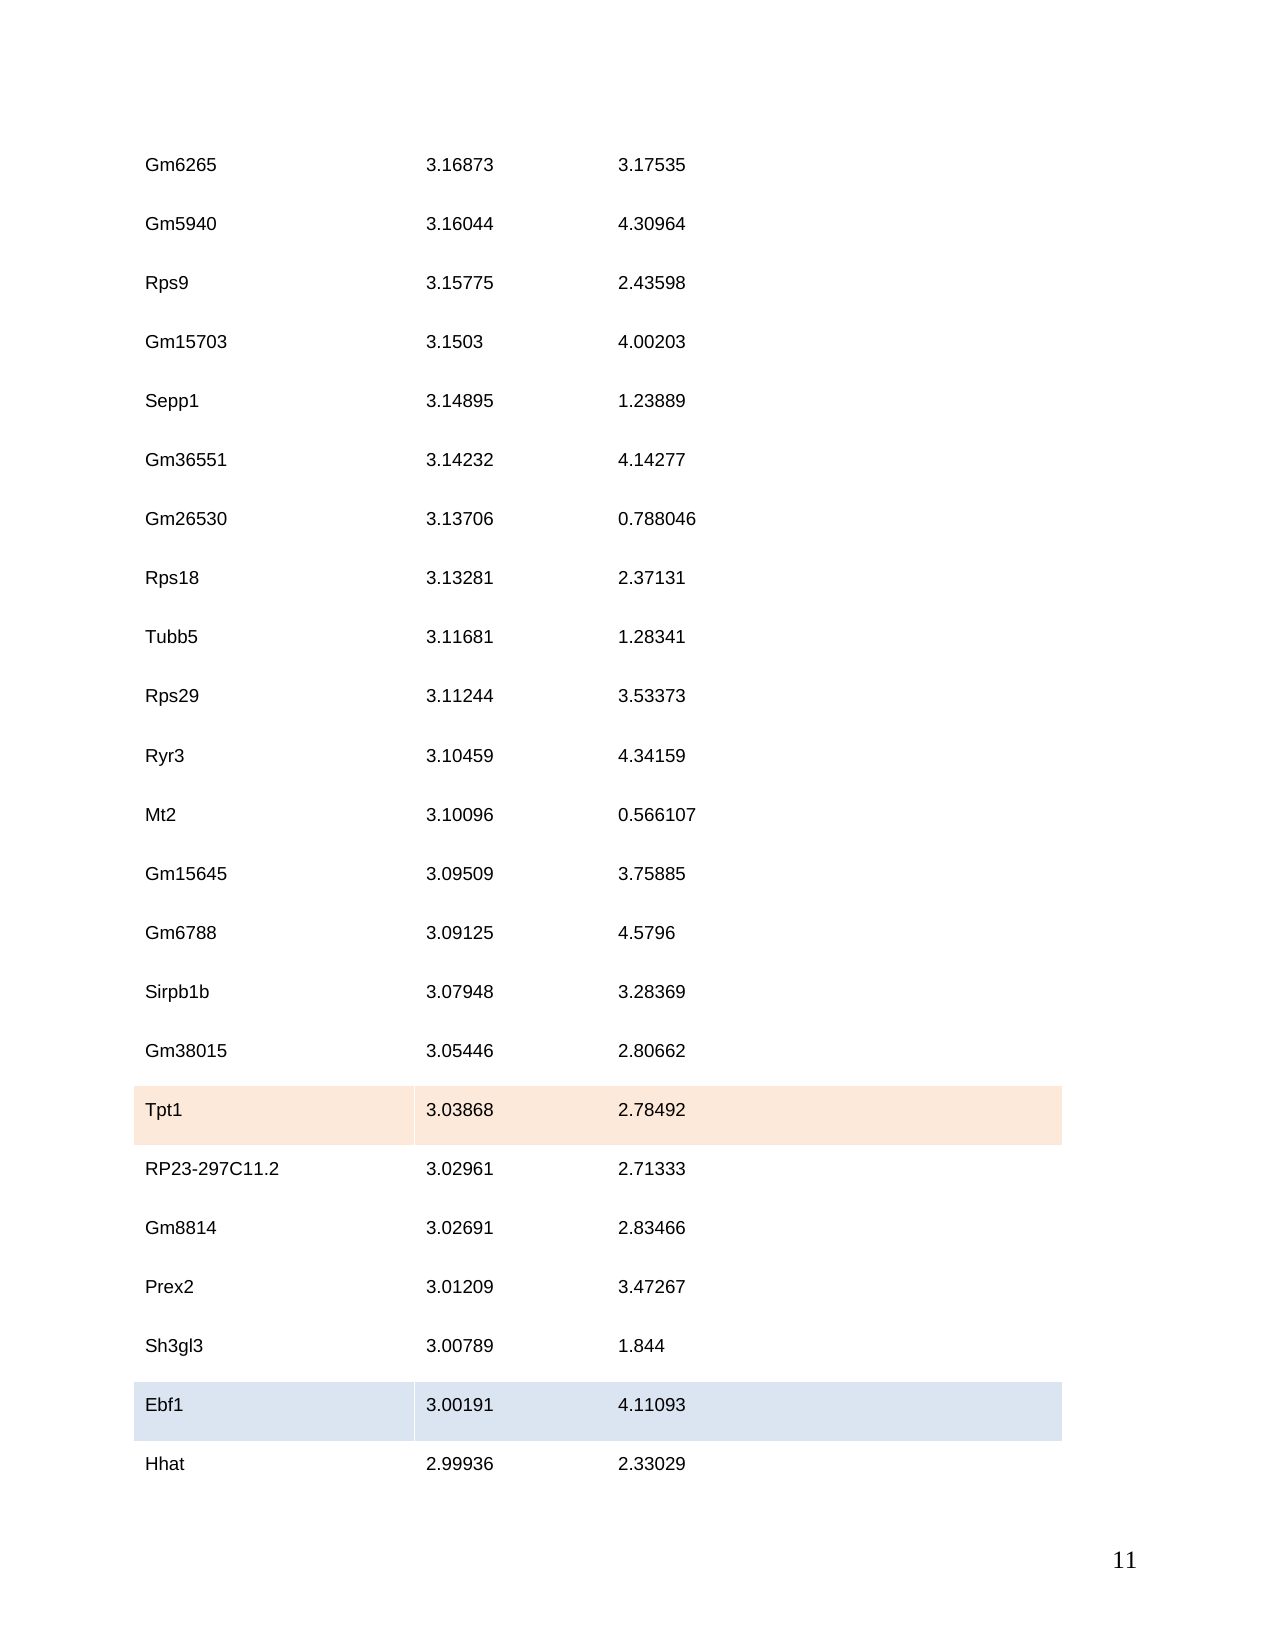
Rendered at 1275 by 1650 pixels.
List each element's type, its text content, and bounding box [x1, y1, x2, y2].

table_cell 2.43598 [607, 259, 1062, 318]
table_cell 3.16873 [415, 141, 607, 200]
table_cell 3.14895 [415, 378, 607, 437]
table_cell 3.10459 [415, 732, 607, 791]
table_cell 3.05446 [415, 1027, 607, 1086]
table_cell 3.02961 [415, 1145, 607, 1204]
table_cell 3.1503 [415, 319, 607, 377]
table_cell Sepp1 [134, 378, 414, 437]
table_cell Rps18 [134, 555, 414, 614]
table_cell Ebf1 [134, 1382, 414, 1441]
table_cell 4.5796 [607, 909, 1062, 968]
table_cell Rps29 [134, 673, 414, 732]
table_cell 3.10096 [415, 791, 607, 850]
table_cell 3.14232 [415, 437, 607, 496]
table_cell 3.01209 [415, 1264, 607, 1322]
table_cell 4.34159 [607, 732, 1062, 791]
table_cell Tubb5 [134, 614, 414, 673]
table_cell 2.80662 [607, 1027, 1062, 1086]
table_cell 3.16044 [415, 200, 607, 259]
table_cell 2.37131 [607, 555, 1062, 614]
table_cell 3.15775 [415, 259, 607, 318]
table_cell Gm6265 [134, 141, 414, 200]
table_cell Tpt1 [134, 1086, 414, 1145]
table_cell 2.83466 [607, 1204, 1062, 1263]
table_cell 3.09509 [415, 850, 607, 909]
table_cell 3.09125 [415, 909, 607, 968]
table_cell Sh3gl3 [134, 1323, 414, 1382]
table_cell 3.03868 [415, 1086, 607, 1145]
table_cell 4.00203 [607, 319, 1062, 377]
table_cell 0.566107 [607, 791, 1062, 850]
table_cell 3.47267 [607, 1264, 1062, 1322]
table_cell 1.844 [607, 1323, 1062, 1382]
table_cell 4.30964 [607, 200, 1062, 259]
table_cell 3.13281 [415, 555, 607, 614]
table_cell 2.78492 [607, 1086, 1062, 1145]
table_cell RP23-297C11.2 [134, 1145, 414, 1204]
table_cell Gm36551 [134, 437, 414, 496]
table_cell 3.11244 [415, 673, 607, 732]
table_cell 0.788046 [607, 496, 1062, 555]
table_cell Gm15645 [134, 850, 414, 909]
table_cell Prex2 [134, 1264, 414, 1322]
table_cell Mt2 [134, 791, 414, 850]
table_cell 3.13706 [415, 496, 607, 555]
table_cell 4.11093 [607, 1382, 1062, 1441]
table_cell 3.00789 [415, 1323, 607, 1382]
table_cell 3.02691 [415, 1204, 607, 1263]
table_cell 3.11681 [415, 614, 607, 673]
table_cell 2.71333 [607, 1145, 1062, 1204]
table_cell 3.75885 [607, 850, 1062, 909]
table_cell 3.17535 [607, 141, 1062, 200]
table_cell Sirpb1b [134, 968, 414, 1027]
table_cell 2.99936 [415, 1441, 607, 1500]
table_cell 3.28369 [607, 968, 1062, 1027]
table_cell Gm6788 [134, 909, 414, 968]
table_cell 3.00191 [415, 1382, 607, 1441]
table_cell Rps9 [134, 259, 414, 318]
table_cell 3.07948 [415, 968, 607, 1027]
table_cell Gm26530 [134, 496, 414, 555]
table_cell Hhat [134, 1441, 414, 1500]
table_cell Gm15703 [134, 319, 414, 377]
table_cell 1.23889 [607, 378, 1062, 437]
table_cell Gm8814 [134, 1204, 414, 1263]
table_cell 4.14277 [607, 437, 1062, 496]
table_cell 3.53373 [607, 673, 1062, 732]
table_cell Gm38015 [134, 1027, 414, 1086]
table_cell 2.33029 [607, 1441, 1062, 1500]
table_cell Ryr3 [134, 732, 414, 791]
table_cell Gm5940 [134, 200, 414, 259]
table_cell 1.28341 [607, 614, 1062, 673]
